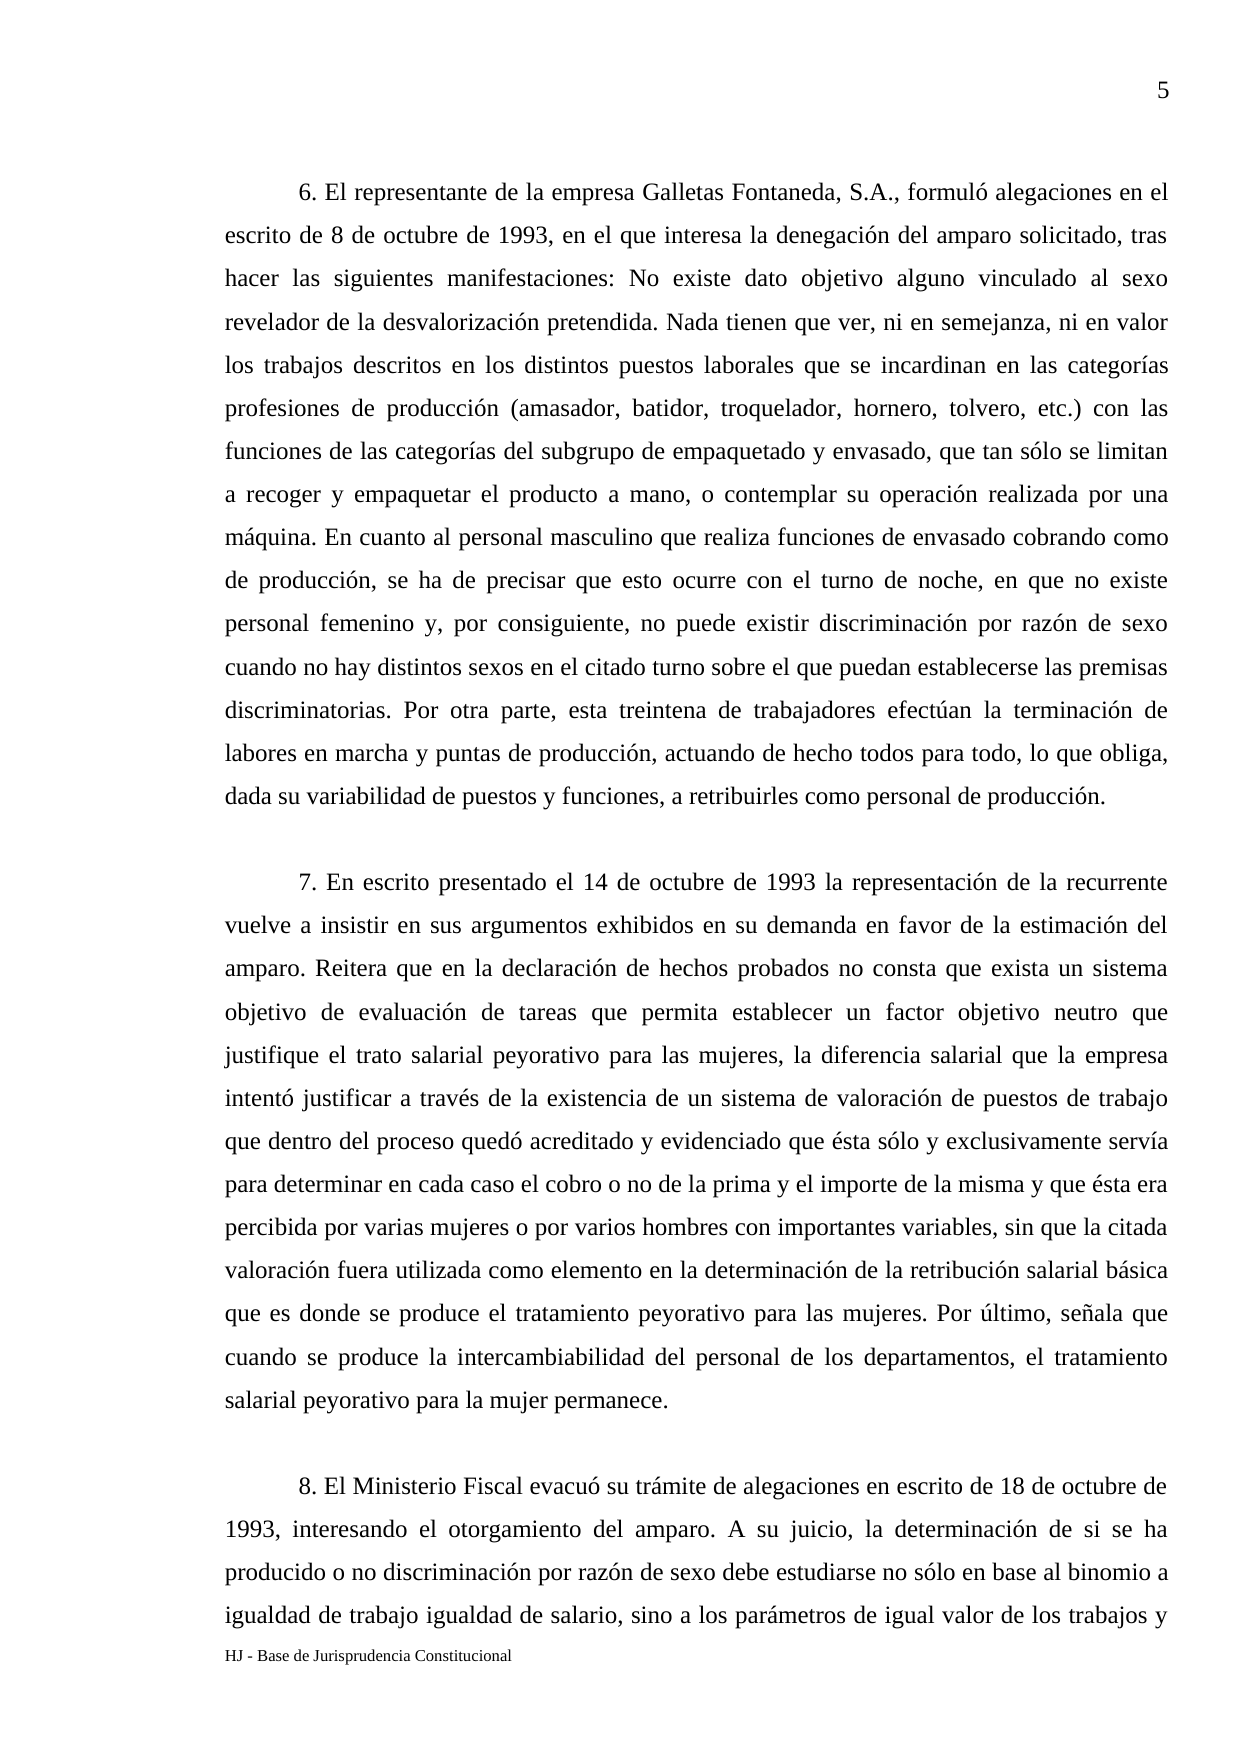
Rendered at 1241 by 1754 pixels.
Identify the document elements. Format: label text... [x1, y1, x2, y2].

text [224, 1471, 1169, 1629]
text 6. El representante de la empresa Galletas Fontaneda, S.A., formuló alegaciones en el escrito de 8 de octubre de 1993, en el que interesa la denegación del amparo solicitado, tras hacer las siguientes manifestaciones: No existe dato objetivo alguno vinculado al sexo revelador de la desvalorización pretendida. Nada tienen que ver, ni en semejanza, ni en valor los trabajos descritos en los distintos puestos laborales que se incardinan en las categorías profesiones de producción (amasador, batidor, troquelador, hornero, tolvero, etc.) con las funciones de las categorías del subgrupo de empaquetado y envasado, que tan sólo se limitan a recoger y empaquetar el producto a mano, o contemplar su operación realizada por una máquina. En cuanto al personal masculino que realiza funciones de envasado cobrando como de producción, se ha de precisar que esto ocurre con el turno de noche, en que no existe personal femenino y, por consiguiente, no puede existir discriminación por razón de sexo cuando no hay distintos sexos en el citado turno sobre el que puedan establecerse las premisas discriminatorias. Por otra parte, esta treintena de trabajadores efectúan la terminación de labores en marcha y puntas de producción, actuando de hecho todos para todo, lo que obliga, dada su variabilidad de puestos y funciones, a retribuirles como personal de producción. [224, 177, 1169, 810]
text 7. En escrito presentado el 14 de octubre de 1993 la representación de la recurrente vuelve a insistir en sus argumentos exhibidos en su demanda en favor de la estimación del amparo. Reitera que en la declaración de hechos probados no consta que exista un sistema objetivo de evaluación de tareas que permita establecer un factor objetivo neutro que justifique el trato salarial peyorativo para las mujeres, la diferencia salarial que la empresa intentó justificar a través de la existencia de un sistema de valoración de puestos de trabajo que dentro del proceso quedó acreditado y evidenciado que ésta sólo y exclusivamente servía para determinar en cada caso el cobro o no de la prima y el importe de la misma y que ésta era percibida por varias mujeres o por varios hombres con importantes variables, sin que la citada valoración fuera utilizada como elemento en la determinación de la retribución salarial básica que es donde se produce el tratamiento peyorativo para las mujeres. Por último, señala que cuando se produce la intercambiabilidad del personal de los departamentos, el tratamiento salarial peyorativo para la mujer permanece. [224, 867, 1169, 1413]
